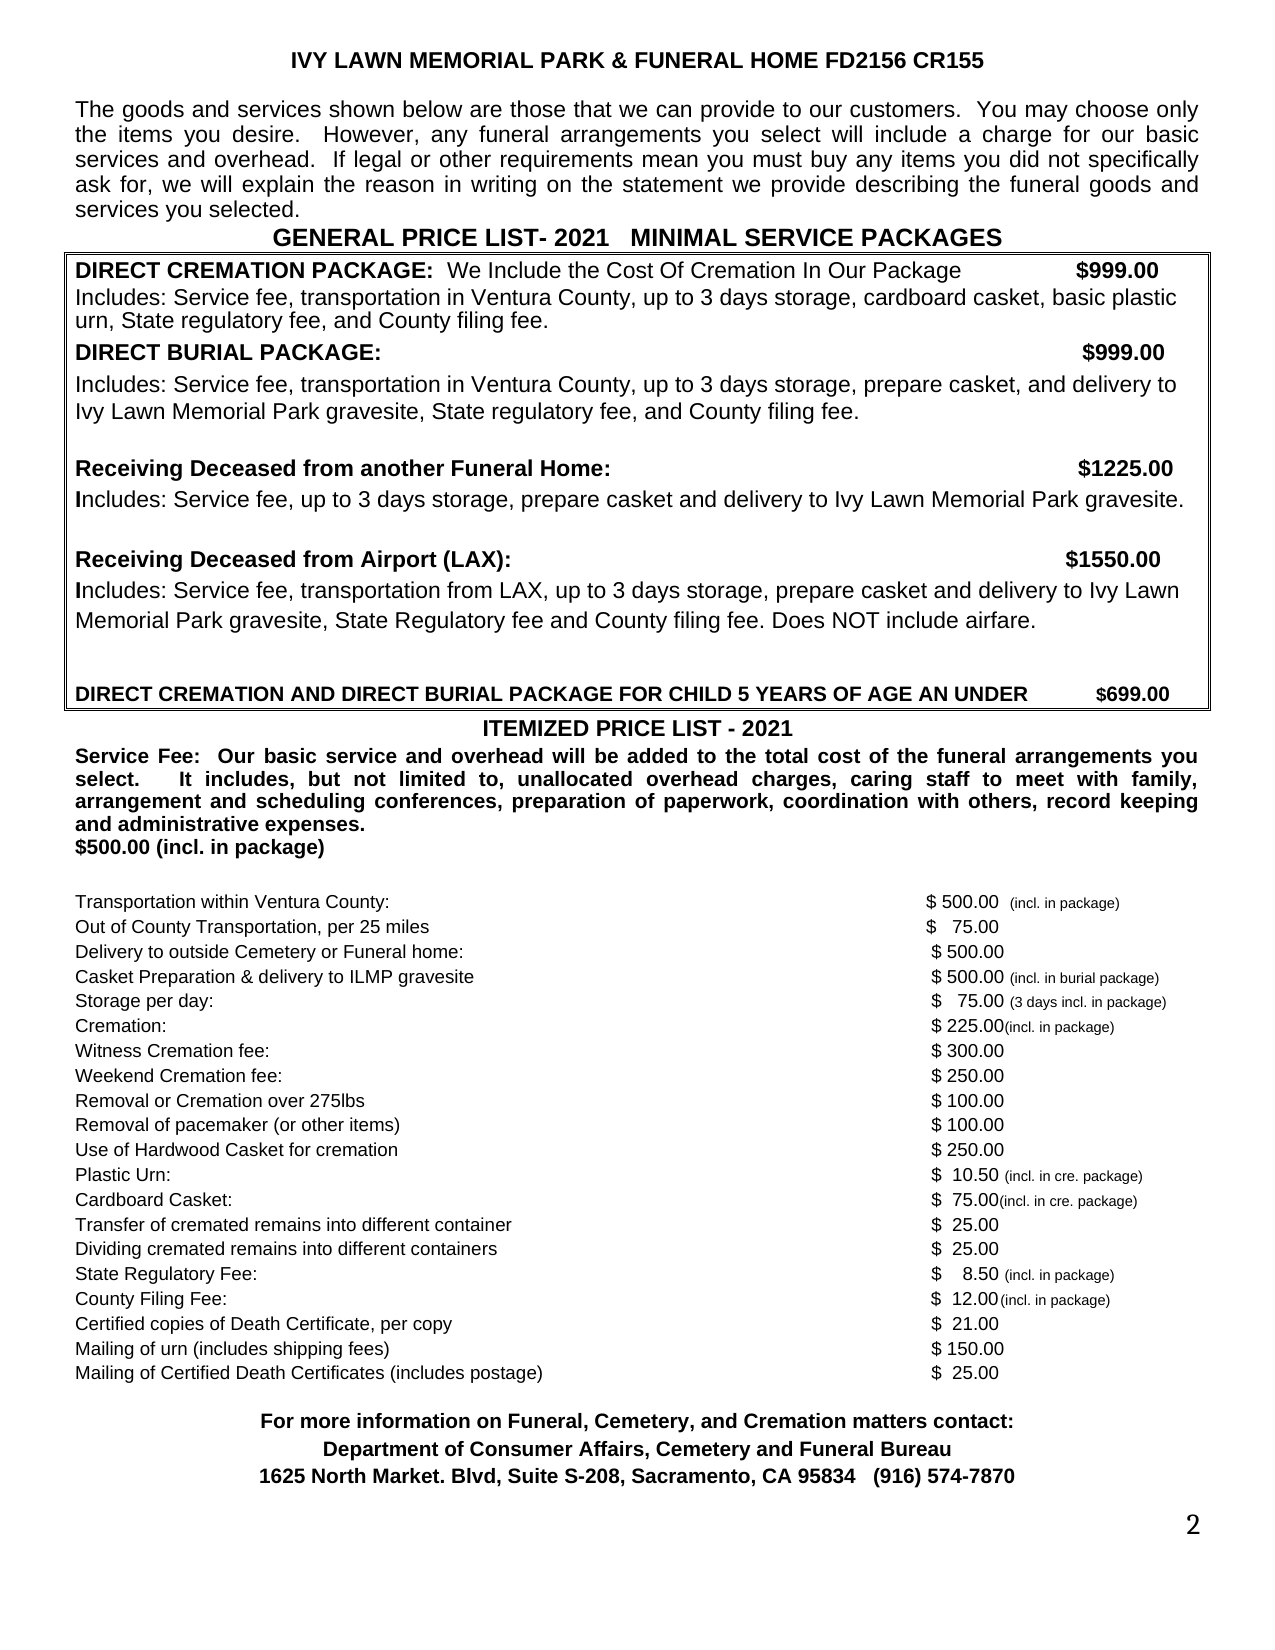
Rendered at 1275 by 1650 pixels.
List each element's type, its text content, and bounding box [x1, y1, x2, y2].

text Mailing of urn (includes shipping fees) $ 150.00 [75, 1337, 1200, 1359]
text Includes: Service fee, up to 3 days storage, prepare casket and delivery to Ivy Lawn Memorial Park gravesite. [67, 480, 1208, 512]
text Transportation within Ventura County: $ 500.00 (incl. in package) [75, 891, 1200, 913]
text IVY LAWN MEMORIAL PARK & FUNERAL HOME FD2156 CR155 [75, 47, 1200, 73]
text Service Fee: Our basic service and overhead will be added to the total cost of the funeral arrangements you select. It includes, but not limited to, unallocated overhead charges, caring staff to meet with family, arrangement and scheduling conferences, preparation of paperwork, coordination with others, record keeping and administrative expenses. $500.00 (incl. in package) [75, 745, 1200, 859]
text DIRECT BURIAL PACKAGE: $999.00 [75, 339, 1200, 365]
text DIRECT CREMATION AND DIRECT BURIAL PACKAGE FOR CHILD 5 YEARS OF AGE AN UNDER $699.00 [67, 677, 1208, 708]
text Removal of pacemaker (or other items) $ 100.00 [75, 1114, 1200, 1136]
text Weekend Cremation fee: $ 250.00 [75, 1065, 1200, 1086]
text Transfer of cremated remains into different container $ 25.00 [75, 1213, 1200, 1235]
text Department of Consumer Affairs, Cemetery and Funeral Bureau [75, 1436, 1200, 1460]
text Use of Hardwood Casket for cremation $ 250.00 [75, 1139, 1200, 1161]
text Includes: Service fee, transportation in Ventura County, up to 3 days storage, cardboard casket, basic plastic urn, State regulatory fee, and County filing fee. [67, 282, 1208, 333]
text Receiving Deceased from another Funeral Home: $1225.00 [67, 450, 1208, 480]
text Delivery to outside Cemetery or Funeral home: $ 500.00 [75, 941, 1200, 962]
text Storage per day: $ 75.00 (3 days incl. in package) [75, 990, 1200, 1012]
text Removal or Cremation over 275lbs $ 100.00 [75, 1089, 1200, 1111]
text DIRECT CREMATION PACKAGE: We Include the Cost Of Cremation In Our Package $999.00 [67, 255, 1208, 282]
text Mailing of Certified Death Certificates (includes postage) $ 25.00 [75, 1362, 1200, 1384]
text State Regulatory Fee: $ 8.50 (incl. in package) [75, 1263, 1200, 1284]
text Dividing cremated remains into different containers $ 25.00 [75, 1238, 1200, 1260]
text The goods and services shown below are those that we can provide to our customers. You may choose only the items you desire. However, any funeral arrangements you select will include a charge for our basic services and overhead. If legal or other requirements mean you must buy any items you did not specifically ask for, we will explain the reason in writing on the statement we provide describing the funeral goods and services you selected. [75, 98, 1200, 223]
text Cremation: $ 225.00(incl. in package) [75, 1015, 1200, 1037]
text For more information on Funeral, Cemetery, and Cremation matters contact: [75, 1409, 1200, 1433]
text 1625 North Market. Blvd, Suite S-208, Sacramento, CA 95834 (916) 574-7870 [75, 1464, 1200, 1488]
text GENERAL PRICE LIST- 2021 MINIMAL SERVICE PACKAGES [75, 223, 1200, 252]
text Out of County Transportation, per 25 miles $ 75.00 [75, 916, 1200, 937]
text Receiving Deceased from Airport (LAX): $1550.00 [67, 541, 1208, 571]
text ITEMIZED PRICE LIST - 2021 [75, 714, 1200, 741]
text Plastic Urn: $ 10.50 (incl. in cre. package) [75, 1164, 1200, 1185]
text Witness Cremation fee: $ 300.00 [75, 1040, 1200, 1061]
text Includes: Service fee, transportation in Ventura County, up to 3 days storage, prepare casket, and delivery to Ivy Lawn Memorial Park gravesite, State regulatory fee, and County filing fee. [67, 365, 1208, 425]
text Cardboard Casket: $ 75.00(incl. in cre. package) [75, 1189, 1200, 1210]
text Casket Preparation & delivery to ILMP gravesite $ 500.00 (incl. in burial package) [75, 966, 1200, 987]
text County Filing Fee: $ 12.00(incl. in package) [75, 1288, 1200, 1309]
text Certified copies of Death Certificate, per copy $ 21.00 [75, 1313, 1200, 1334]
text Includes: Service fee, transportation from LAX, up to 3 days storage, prepare casket and delivery to Ivy Lawn Memorial Park gravesite, State Regulatory fee and County filing fee. Does NOT include airfare. [67, 571, 1208, 633]
